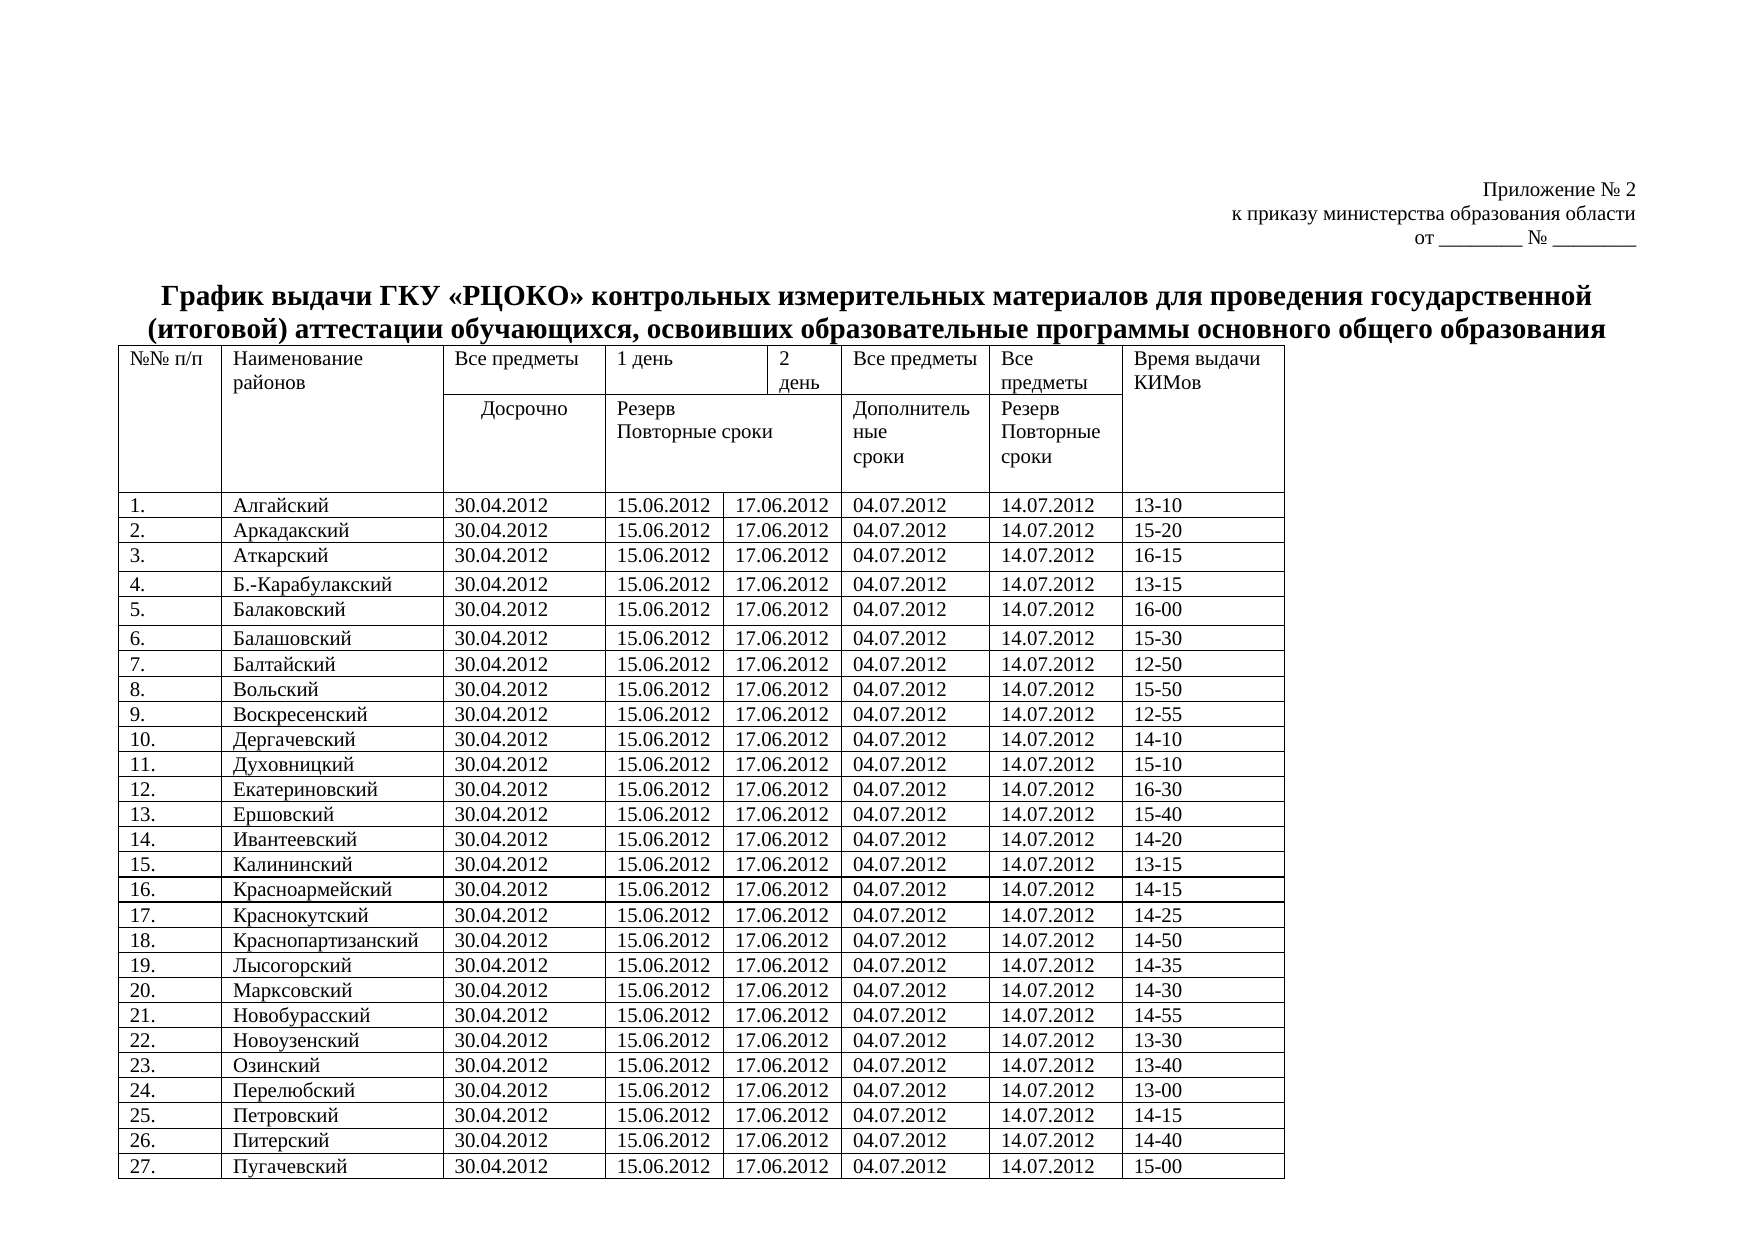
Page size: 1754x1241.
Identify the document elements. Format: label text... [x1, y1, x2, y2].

table_cell 9. [119, 702, 221, 726]
table_cell 04.07.2012 [842, 1103, 989, 1127]
table_cell 15.06.2012 [606, 677, 723, 701]
table_cell 14.07.2012 [990, 651, 1122, 676]
table_cell 15.06.2012 [606, 777, 723, 801]
table_cell 30.04.2012 [444, 903, 605, 927]
table_cell 30.04.2012 [444, 802, 605, 826]
table_cell 04.07.2012 [842, 518, 989, 542]
table_cell Дергачевский [222, 727, 443, 751]
table_cell 30.04.2012 [444, 597, 605, 625]
table_header №№ п/п [119, 346, 221, 492]
table_cell 17.06.2012 [724, 543, 841, 571]
table_cell 14-20 [1123, 827, 1284, 851]
table_cell 30.04.2012 [444, 827, 605, 851]
table_cell 30.04.2012 [444, 727, 605, 751]
table_cell 30.04.2012 [444, 572, 605, 596]
table_cell Аткарский [222, 543, 443, 571]
table_cell 17.06.2012 [724, 903, 841, 927]
table_cell 17.06.2012 [724, 1129, 841, 1152]
table_cell 8. [119, 677, 221, 701]
table_cell 15.06.2012 [606, 852, 723, 876]
table_cell 1. [119, 493, 221, 517]
table_cell 21. [119, 1003, 221, 1027]
table_cell 15.06.2012 [606, 1003, 723, 1027]
table_cell 17.06.2012 [724, 626, 841, 650]
table_cell 15.06.2012 [606, 1028, 723, 1052]
table_cell Резерв Повторные сроки [990, 395, 1122, 492]
table_cell 15.06.2012 [606, 1129, 723, 1152]
table_cell Ершовский [222, 802, 443, 826]
table_cell 16-15 [1123, 543, 1284, 571]
table_header Все предметы [444, 346, 605, 394]
table_cell 15.06.2012 [606, 572, 723, 596]
table_cell 17.06.2012 [724, 827, 841, 851]
table_cell 3. [119, 543, 221, 571]
table_cell 15.06.2012 [606, 978, 723, 1002]
table_cell 13. [119, 802, 221, 826]
table_header 2 день [768, 346, 841, 394]
table_cell 10. [119, 727, 221, 751]
table_cell 15.06.2012 [606, 702, 723, 726]
table_cell 14.07.2012 [990, 802, 1122, 826]
table_cell Красноармейский [222, 878, 443, 901]
table_header Время выдачи КИМов [1123, 346, 1284, 492]
table_cell 14. [119, 827, 221, 851]
table_cell 17. [119, 903, 221, 927]
table_cell 15.06.2012 [606, 543, 723, 571]
table_cell 14.07.2012 [990, 1078, 1122, 1102]
table_cell 04.07.2012 [842, 852, 989, 876]
table_cell 26. [119, 1129, 221, 1152]
table_cell 4. [119, 572, 221, 596]
table_cell Воскресенский [222, 702, 443, 726]
table_cell 17.06.2012 [724, 1154, 841, 1178]
table_cell 14.07.2012 [990, 543, 1122, 571]
table_cell 04.07.2012 [842, 903, 989, 927]
table_cell 14.07.2012 [990, 752, 1122, 776]
table_cell 14-15 [1123, 878, 1284, 901]
table_cell 14-10 [1123, 727, 1284, 751]
table_cell Питерский [222, 1129, 443, 1152]
table_cell Алгайский [222, 493, 443, 517]
table_cell 04.07.2012 [842, 928, 989, 952]
table_cell 17.06.2012 [724, 572, 841, 596]
table_cell 14-15 [1123, 1103, 1284, 1127]
table_cell Новоузенский [222, 1028, 443, 1052]
table_cell Б.-Карабулакский [222, 572, 443, 596]
table_cell Пугачевский [222, 1154, 443, 1178]
table_cell Екатериновский [222, 777, 443, 801]
table_cell 15.06.2012 [606, 1053, 723, 1077]
table_cell 04.07.2012 [842, 802, 989, 826]
table_cell 04.07.2012 [842, 572, 989, 596]
table_cell 04.07.2012 [842, 752, 989, 776]
table_cell Краснопартизанский [222, 928, 443, 952]
table_cell 15.06.2012 [606, 1154, 723, 1178]
table_cell 14-40 [1123, 1129, 1284, 1152]
table_cell 15.06.2012 [606, 903, 723, 927]
table_cell 14.07.2012 [990, 677, 1122, 701]
table_cell Новобурасский [222, 1003, 443, 1027]
table_cell 17.06.2012 [724, 651, 841, 676]
table_cell 30.04.2012 [444, 651, 605, 676]
table_cell 30.04.2012 [444, 777, 605, 801]
table_cell 11. [119, 752, 221, 776]
table_cell 04.07.2012 [842, 597, 989, 625]
table_cell 17.06.2012 [724, 1003, 841, 1027]
table_cell 14.07.2012 [990, 518, 1122, 542]
table_cell 14-30 [1123, 978, 1284, 1002]
table_cell Аркадакский [222, 518, 443, 542]
table_cell Балтайский [222, 651, 443, 676]
table_cell 15-50 [1123, 677, 1284, 701]
table_cell 19. [119, 953, 221, 977]
table_cell 14.07.2012 [990, 702, 1122, 726]
table_cell 14.07.2012 [990, 493, 1122, 517]
table_cell Марксовский [222, 978, 443, 1002]
table_header Все предметы [842, 346, 989, 394]
table_cell 30.04.2012 [444, 1154, 605, 1178]
table_cell 23. [119, 1053, 221, 1077]
table_cell 15.06.2012 [606, 752, 723, 776]
table_cell 14.07.2012 [990, 597, 1122, 625]
table_cell 15. [119, 852, 221, 876]
table_header Все предметы [990, 346, 1122, 394]
table_cell 15.06.2012 [606, 1078, 723, 1102]
table_cell 16-30 [1123, 777, 1284, 801]
table_cell 15-10 [1123, 752, 1284, 776]
table_cell 17.06.2012 [724, 493, 841, 517]
table_cell 17.06.2012 [724, 518, 841, 542]
table_cell 04.07.2012 [842, 543, 989, 571]
table_cell 16. [119, 878, 221, 901]
table_cell 14.07.2012 [990, 777, 1122, 801]
table_cell 25. [119, 1103, 221, 1127]
table_cell 30.04.2012 [444, 518, 605, 542]
table_cell 15.06.2012 [606, 626, 723, 650]
table_cell 17.06.2012 [724, 677, 841, 701]
table_cell 04.07.2012 [842, 777, 989, 801]
table_cell 30.04.2012 [444, 702, 605, 726]
table_cell Духовницкий [222, 752, 443, 776]
table_cell 04.07.2012 [842, 1053, 989, 1077]
table_cell 13-00 [1123, 1078, 1284, 1102]
table_cell 14.07.2012 [990, 827, 1122, 851]
table_cell Дополнительные сроки [842, 395, 989, 492]
table_cell 30.04.2012 [444, 626, 605, 650]
table_cell 30.04.2012 [444, 1129, 605, 1152]
table_cell 30.04.2012 [444, 1053, 605, 1077]
text График выдачи ГКУ «РЦОКО» контрольных измерительных материалов для проведения государственной (итоговой) аттестации обучающихся, освоивших образовательные программы основного общего образования [118, 278, 1636, 345]
table_cell 17.06.2012 [724, 928, 841, 952]
table_cell 24. [119, 1078, 221, 1102]
table_cell 15.06.2012 [606, 651, 723, 676]
table_cell 15.06.2012 [606, 953, 723, 977]
table_cell 15-20 [1123, 518, 1284, 542]
table_cell 04.07.2012 [842, 727, 989, 751]
table_cell 14.07.2012 [990, 1053, 1122, 1077]
table_cell 17.06.2012 [724, 752, 841, 776]
table_cell 27. [119, 1154, 221, 1178]
table_cell Балаковский [222, 597, 443, 625]
table_cell 15-30 [1123, 626, 1284, 650]
table_cell 17.06.2012 [724, 1053, 841, 1077]
table_cell 04.07.2012 [842, 878, 989, 901]
table_cell 04.07.2012 [842, 626, 989, 650]
table_cell 14.07.2012 [990, 978, 1122, 1002]
table_cell 13-15 [1123, 572, 1284, 596]
table_cell 17.06.2012 [724, 597, 841, 625]
table_cell 14.07.2012 [990, 852, 1122, 876]
table_cell 17.06.2012 [724, 1103, 841, 1127]
table_cell 30.04.2012 [444, 752, 605, 776]
table_cell 14-35 [1123, 953, 1284, 977]
table_header Наименование районов [222, 346, 443, 492]
table_cell 30.04.2012 [444, 1028, 605, 1052]
table_cell 15.06.2012 [606, 802, 723, 826]
table_cell 15-40 [1123, 802, 1284, 826]
table_cell 30.04.2012 [444, 543, 605, 571]
table_cell 15.06.2012 [606, 727, 723, 751]
table_cell 14.07.2012 [990, 1154, 1122, 1178]
table_cell 13-15 [1123, 852, 1284, 876]
table_cell 14.07.2012 [990, 1003, 1122, 1027]
table_cell 30.04.2012 [444, 878, 605, 901]
table_cell 15.06.2012 [606, 827, 723, 851]
table_cell 04.07.2012 [842, 677, 989, 701]
table_cell 30.04.2012 [444, 1078, 605, 1102]
table_cell Краснокутский [222, 903, 443, 927]
table_cell 12-50 [1123, 651, 1284, 676]
table_cell Перелюбский [222, 1078, 443, 1102]
table_cell 04.07.2012 [842, 1003, 989, 1027]
table_cell Лысогорский [222, 953, 443, 977]
table_cell Досрочно [444, 395, 605, 492]
table_cell 30.04.2012 [444, 852, 605, 876]
table_cell Вольский [222, 677, 443, 701]
table_cell 14.07.2012 [990, 903, 1122, 927]
table_cell 14.07.2012 [990, 1103, 1122, 1127]
table_cell 17.06.2012 [724, 978, 841, 1002]
table_cell 04.07.2012 [842, 1028, 989, 1052]
table_cell 20. [119, 978, 221, 1002]
table_cell 7. [119, 651, 221, 676]
table_cell Ивантеевский [222, 827, 443, 851]
table_cell 17.06.2012 [724, 802, 841, 826]
table_cell 30.04.2012 [444, 953, 605, 977]
table_cell 30.04.2012 [444, 978, 605, 1002]
table_cell 04.07.2012 [842, 1078, 989, 1102]
table_cell 14.07.2012 [990, 727, 1122, 751]
table_cell 14.07.2012 [990, 953, 1122, 977]
table_cell 22. [119, 1028, 221, 1052]
table_cell 17.06.2012 [724, 1078, 841, 1102]
table_cell Балашовский [222, 626, 443, 650]
table_cell 15.06.2012 [606, 518, 723, 542]
table_cell 17.06.2012 [724, 852, 841, 876]
table_cell 14-50 [1123, 928, 1284, 952]
table_cell 14.07.2012 [990, 572, 1122, 596]
table_cell Калининский [222, 852, 443, 876]
table_cell 15.06.2012 [606, 878, 723, 901]
table_cell 04.07.2012 [842, 827, 989, 851]
table_cell Петровский [222, 1103, 443, 1127]
table_cell 15.06.2012 [606, 928, 723, 952]
table_cell 14.07.2012 [990, 1129, 1122, 1152]
table_cell Резерв Повторные сроки [606, 395, 841, 492]
text к приказу министерства образования области [856, 201, 1636, 225]
table_cell 14.07.2012 [990, 928, 1122, 952]
table_cell 17.06.2012 [724, 1028, 841, 1052]
table_cell 30.04.2012 [444, 928, 605, 952]
table_cell 12. [119, 777, 221, 801]
table_cell 04.07.2012 [842, 493, 989, 517]
table_cell 30.04.2012 [444, 1003, 605, 1027]
table_cell 13-40 [1123, 1053, 1284, 1077]
table_cell 30.04.2012 [444, 493, 605, 517]
table_cell 6. [119, 626, 221, 650]
text Приложение № 2 [856, 177, 1636, 201]
table_cell 04.07.2012 [842, 1154, 989, 1178]
table_cell 14.07.2012 [990, 1028, 1122, 1052]
table_cell 15.06.2012 [606, 493, 723, 517]
table_cell 13-30 [1123, 1028, 1284, 1052]
table_cell 18. [119, 928, 221, 952]
table_cell 04.07.2012 [842, 702, 989, 726]
table_cell Озинский [222, 1053, 443, 1077]
table_cell 16-00 [1123, 597, 1284, 625]
table_cell 5. [119, 597, 221, 625]
table_cell 17.06.2012 [724, 702, 841, 726]
table_cell 04.07.2012 [842, 651, 989, 676]
table_cell 2. [119, 518, 221, 542]
table_cell 17.06.2012 [724, 878, 841, 901]
table_cell 14-25 [1123, 903, 1284, 927]
table_cell 04.07.2012 [842, 953, 989, 977]
table_cell 12-55 [1123, 702, 1284, 726]
table_cell 04.07.2012 [842, 1129, 989, 1152]
table_cell 14.07.2012 [990, 626, 1122, 650]
table_cell 17.06.2012 [724, 953, 841, 977]
table_cell 17.06.2012 [724, 727, 841, 751]
table_cell 04.07.2012 [842, 978, 989, 1002]
text от ________ № ________ [856, 225, 1636, 249]
table_cell 15-00 [1123, 1154, 1284, 1178]
table_cell 17.06.2012 [724, 777, 841, 801]
table_cell 14-55 [1123, 1003, 1284, 1027]
table_cell 13-10 [1123, 493, 1284, 517]
table_cell 15.06.2012 [606, 597, 723, 625]
table_cell 15.06.2012 [606, 1103, 723, 1127]
table_header 1 день [606, 346, 767, 394]
table_cell 30.04.2012 [444, 677, 605, 701]
table_cell 30.04.2012 [444, 1103, 605, 1127]
table_cell 14.07.2012 [990, 878, 1122, 901]
